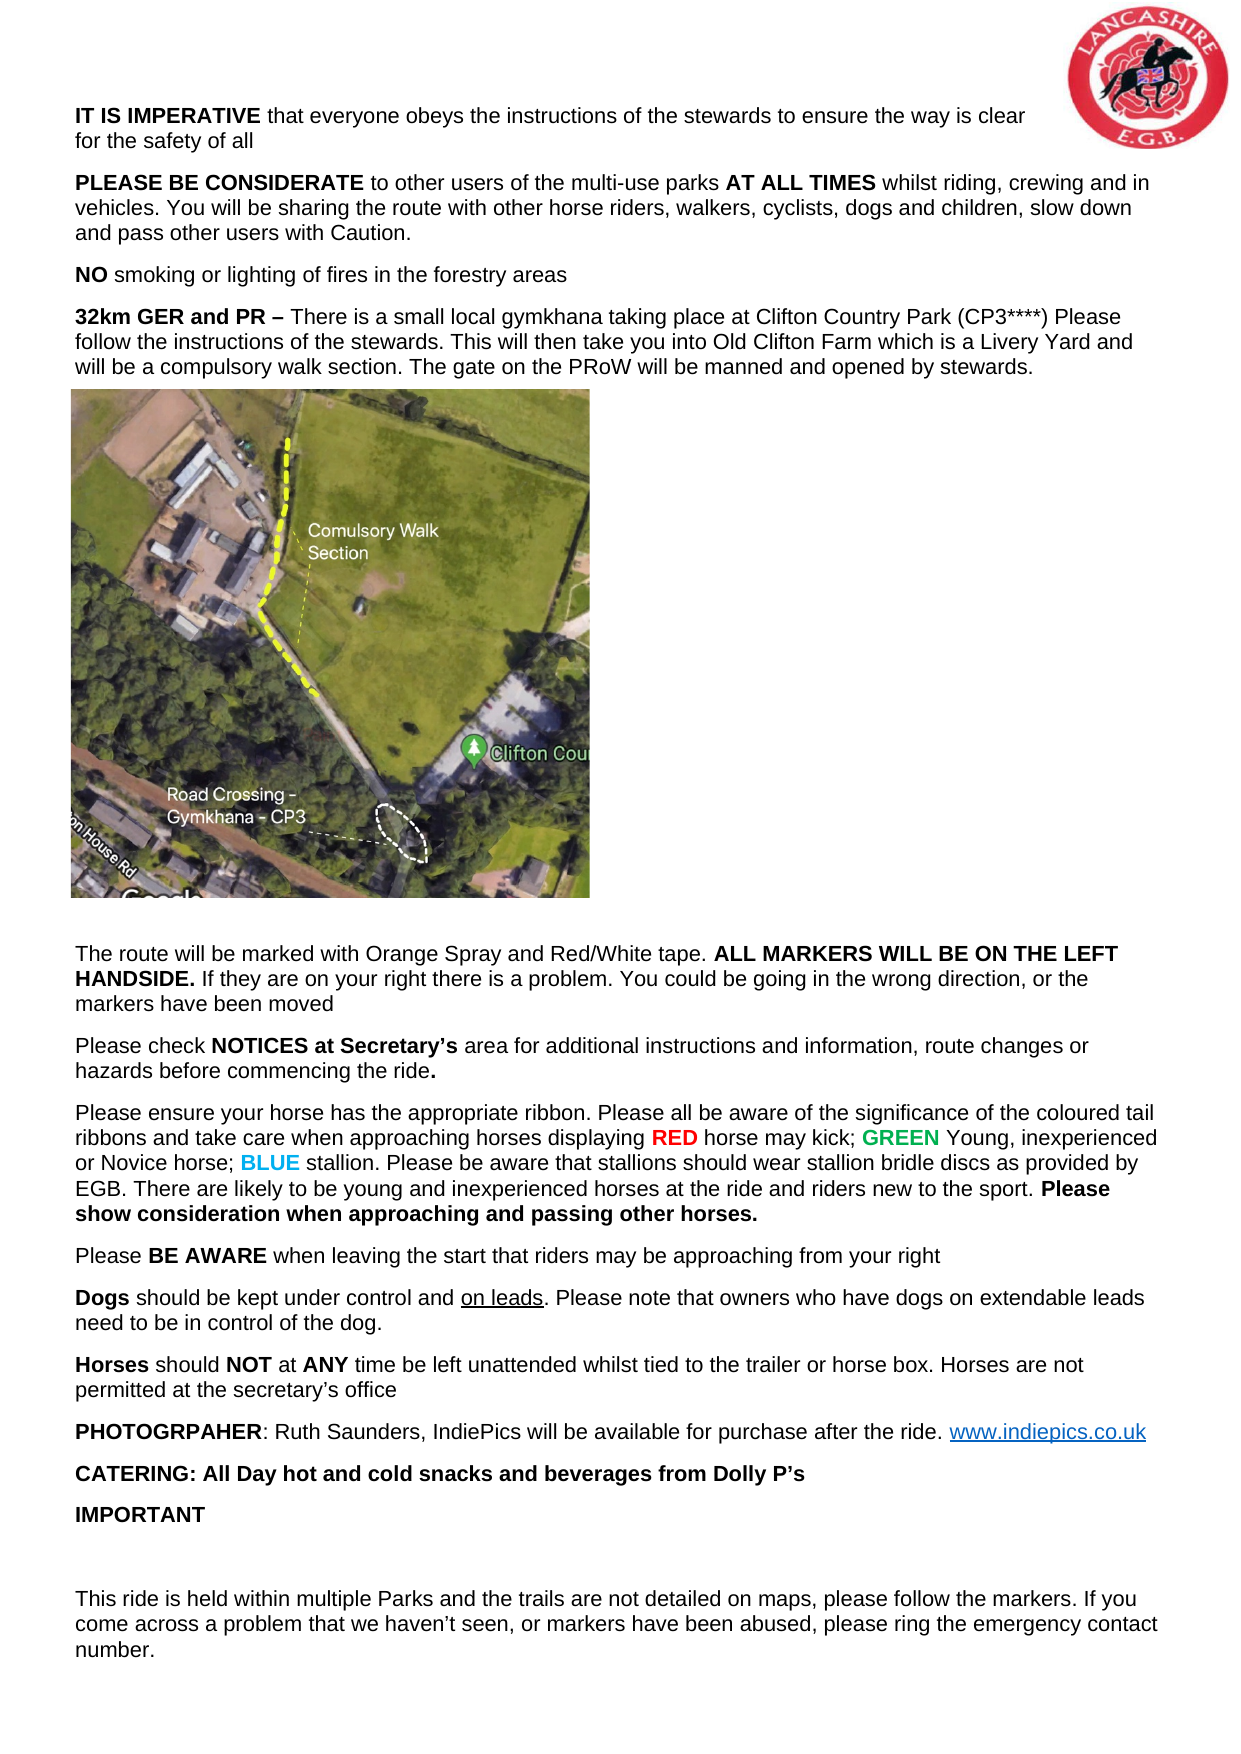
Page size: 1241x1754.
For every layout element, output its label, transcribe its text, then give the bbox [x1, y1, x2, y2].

text IT IS IMPERATIVE that everyone obeys the instructions of the stewards to ensure the way is clear for the safety of all [75, 102, 1165, 153]
text This ride is held within multiple Parks and the trails are not detailed on maps, please follow the markers. If you come across a problem that we haven’t seen, or markers have been abused, please ring the emergency contact number. [75, 1586, 1165, 1662]
text Dogs should be kept under control and on leads. Please note that owners who have dogs on extendable leads need to be in control of the dog. [75, 1284, 1165, 1335]
text Horses should NOT at ANY time be left unattended whilst tied to the trailer or horse box. Horses are not permitted at the secretary’s office [75, 1351, 1165, 1402]
text PLEASE BE CONSIDERATE to other users of the multi-use parks AT ALL TIMES whilst riding, crewing and in vehicles. You will be sharing the route with other horse riders, walkers, cyclists, dogs and children, slow down and pass other users with Caution. [75, 169, 1165, 245]
text Please check NOTICES at Secretary’s area for additional instructions and information, route changes or hazards before commencing the ride. [75, 1033, 1165, 1083]
text CATERING: All Day hot and cold snacks and beverages from Dolly P’s [75, 1460, 1165, 1486]
text Please ensure your horse has the appropriate ribbon. Please all be aware of the significance of the coloured tail ribbons and take care when approaching horses displaying RED horse may kick; GREEN Young, inexperienced or Novice horse; BLUE stallion. Please be aware that stallions should wear stallion bridle discs as provided by EGB. There are likely to be young and inexperienced horses at the ride and riders new to the sport. Please show consideration when approaching and passing other horses. [75, 1100, 1165, 1226]
text PHOTOGRPAHER: Ruth Saunders, IndiePics will be available for purchase after the ride. www.indiepics.co.uk [75, 1418, 1165, 1444]
picture [70, 389, 590, 898]
picture [1063, 2, 1230, 149]
text 32km GER and PR – There is a small local gymkhana taking place at Clifton Country Park (CP3****) Please follow the instructions of the stewards. This will then take you into Old Clifton Farm which is a Livery Yard and will be a compulsory walk section. The gate on the PRoW will be manned and opened by stewards. [75, 304, 1165, 379]
text NO smoking or lighting of fires in the forestry areas [75, 262, 1165, 287]
text IMPORTANT [75, 1502, 1165, 1527]
text The route will be marked with Orange Spray and Red/White tape. ALL MARKERS WILL BE ON THE LEFT HANDSIDE. If they are on your right there is a problem. You could be going in the wrong direction, or the markers have been moved [75, 940, 1165, 1016]
text Please BE AWARE when leaving the start that riders may be approaching from your right [75, 1242, 1165, 1268]
